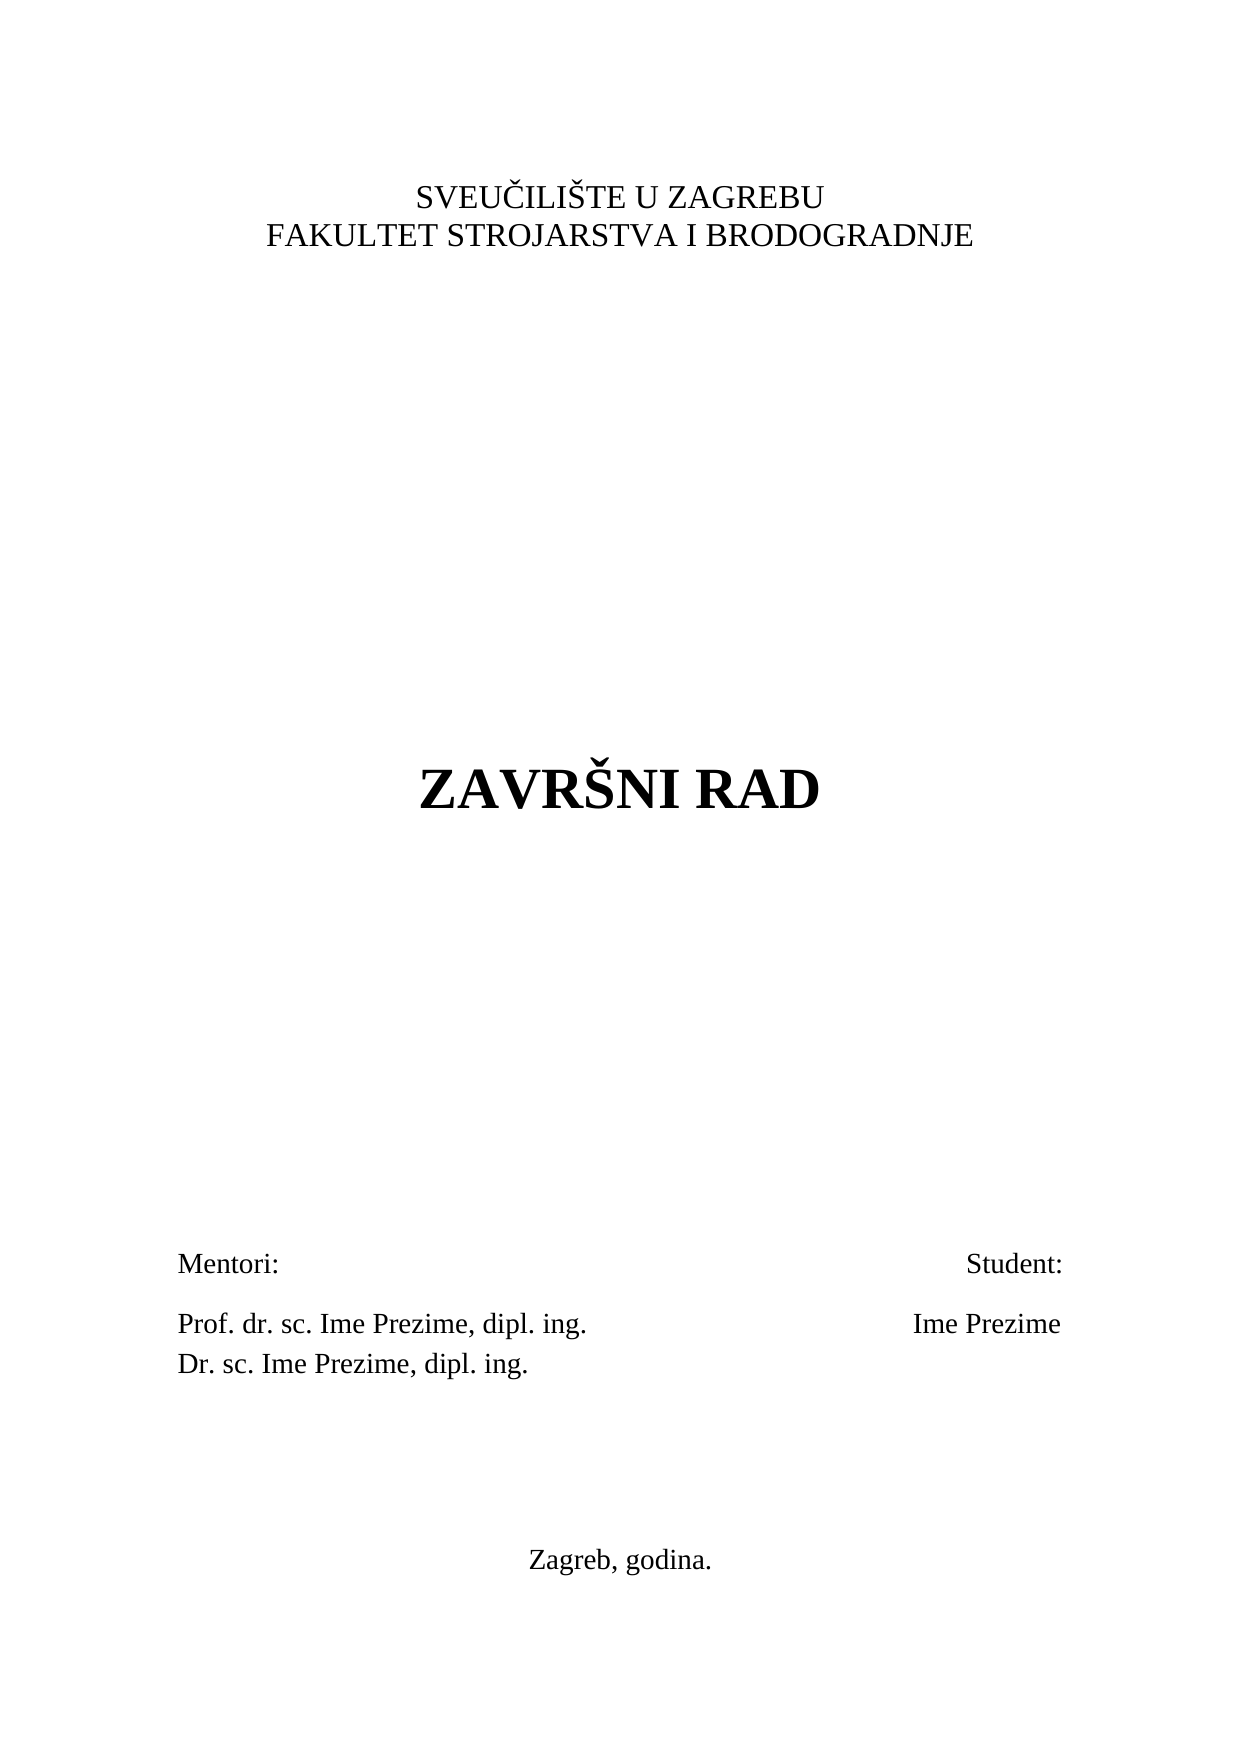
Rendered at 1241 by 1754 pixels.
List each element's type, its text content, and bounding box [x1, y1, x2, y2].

text SVEUČILIŠTE U ZAGREBU [177, 177, 1063, 216]
text Zagreb, godina. [177, 1542, 1063, 1576]
text Prof. dr. sc. Ime Prezime, dipl. ing. Ime Prezime [177, 1307, 1063, 1340]
text Dr. sc. Ime Prezime, dipl. ing. [177, 1346, 1063, 1380]
text FAKULTET STROJARSTVA I BRODOGRADNJE [177, 216, 1063, 254]
text Mentori: Student: [177, 1246, 1063, 1279]
text ZAVRŠNI RAD [177, 754, 1063, 821]
